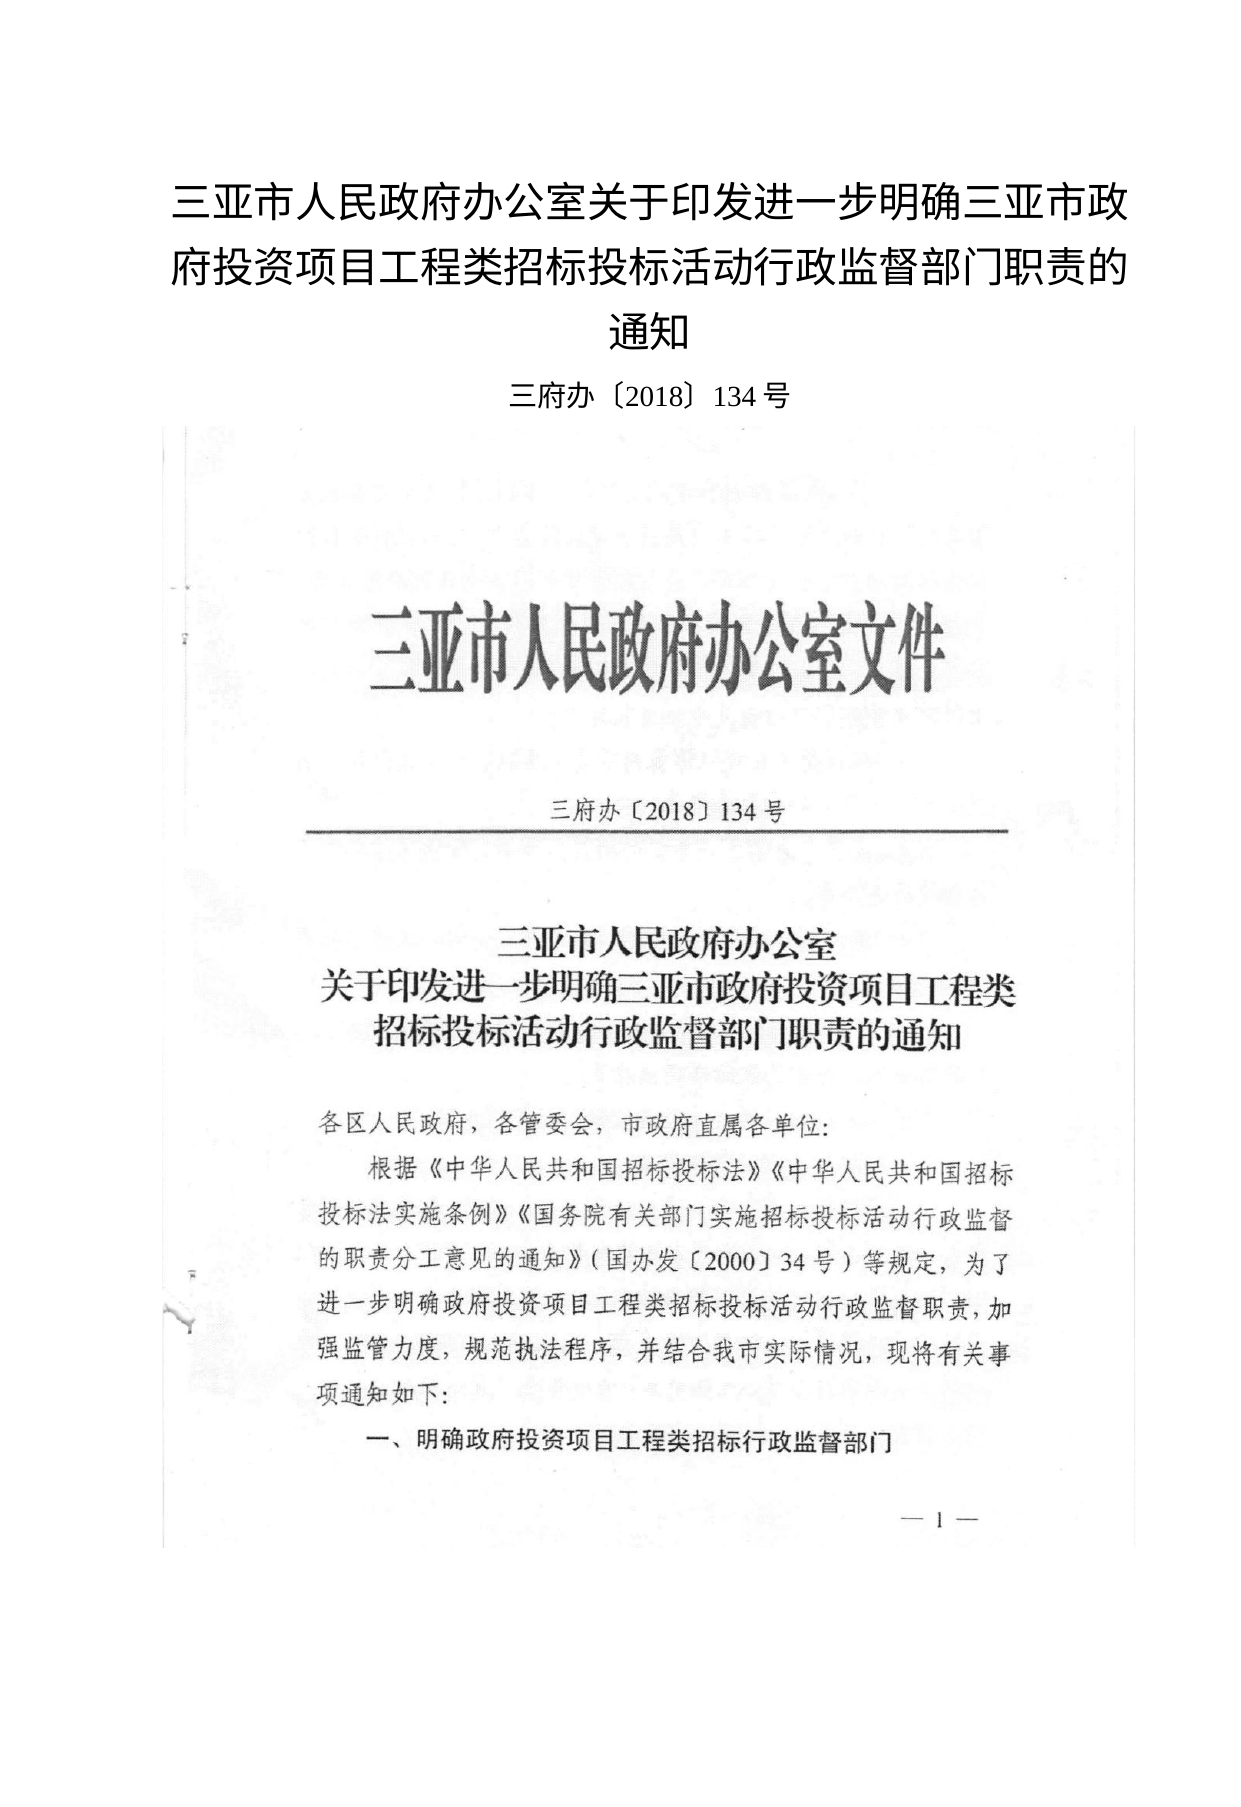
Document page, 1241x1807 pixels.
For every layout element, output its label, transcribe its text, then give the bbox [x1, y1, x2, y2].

text 三府办〔2018〕134号 [162, 361, 1137, 426]
picture [162, 426, 1136, 1548]
text 三亚市人民政府办公室关于印发进一步明确三亚市政府投资项目工程类招标投标活动行政监督部门职责的通知 [162, 166, 1137, 361]
